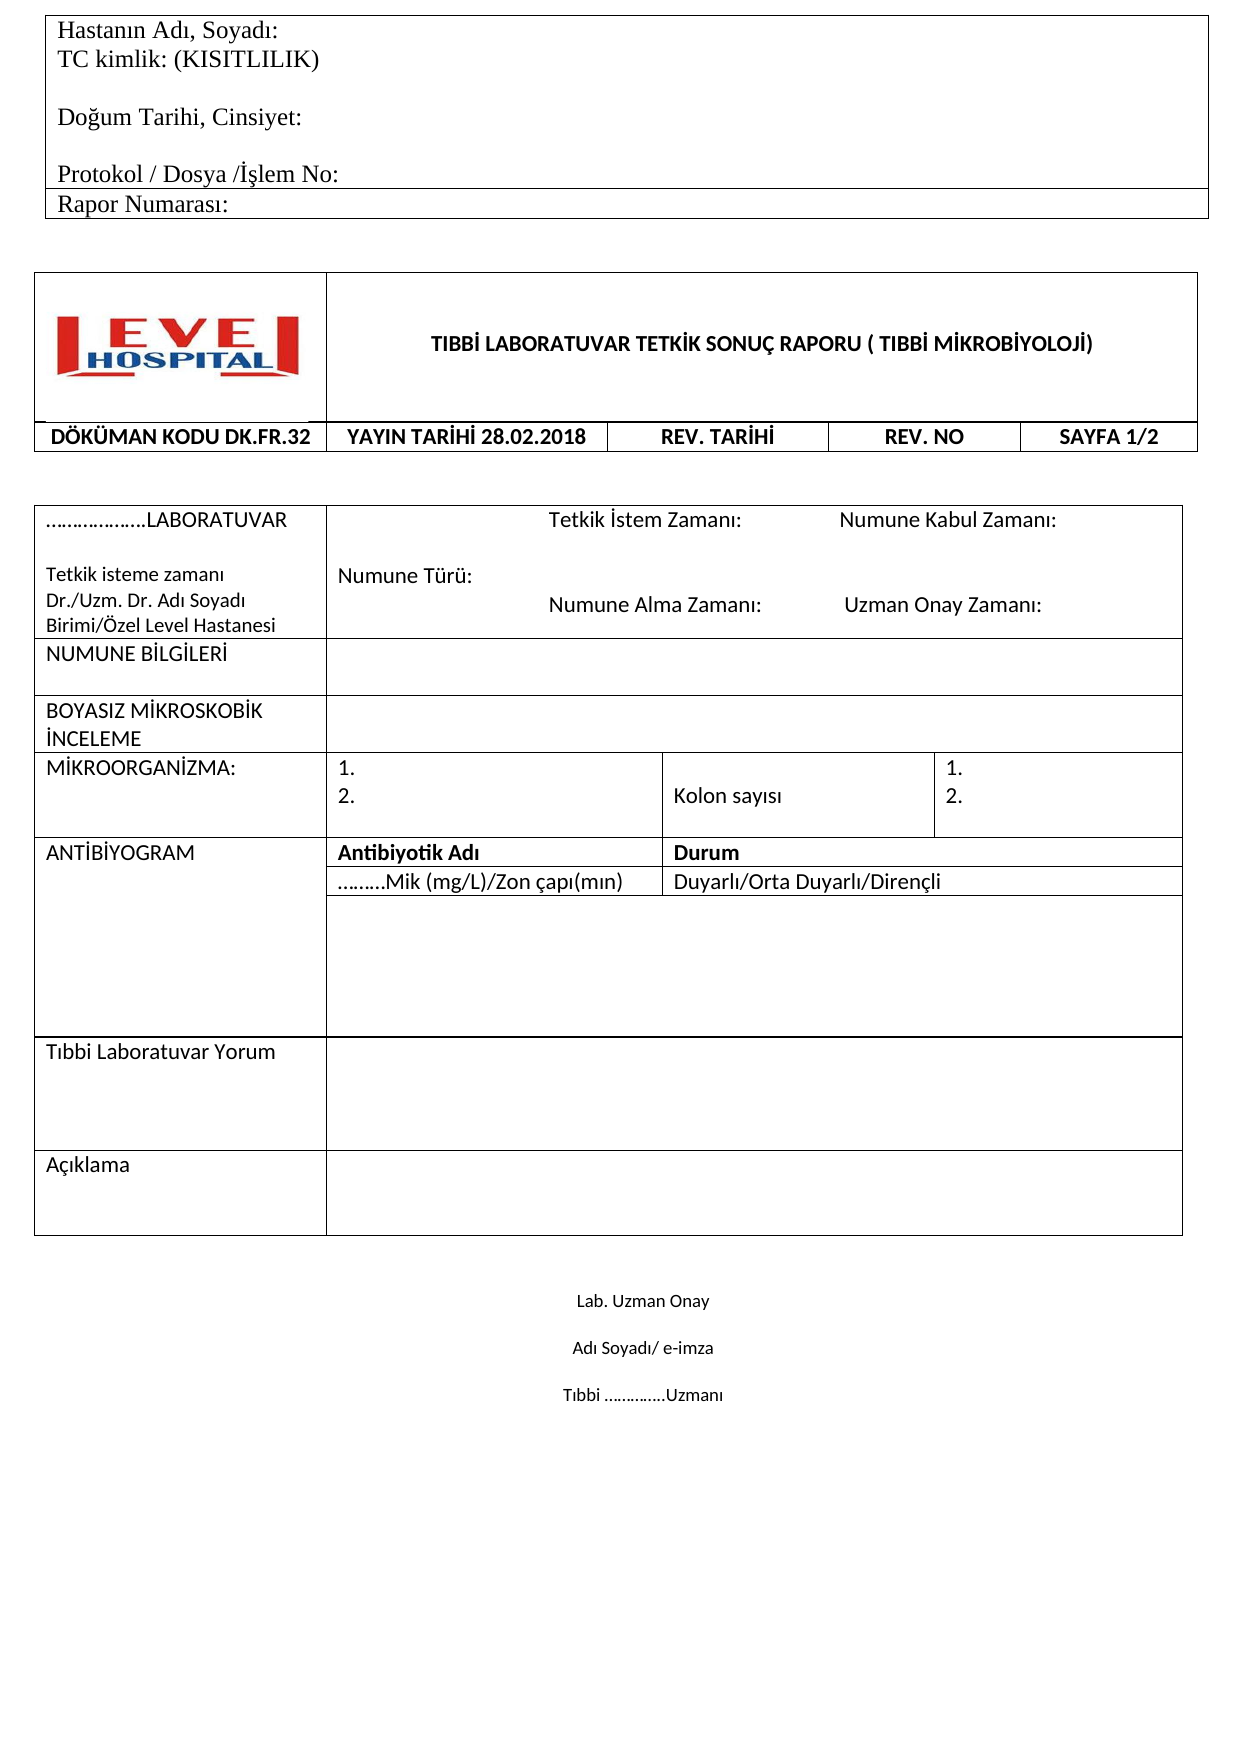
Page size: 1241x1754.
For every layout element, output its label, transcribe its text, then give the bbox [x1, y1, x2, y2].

table_cell 1. 2. [935, 753, 1182, 837]
table_cell [327, 696, 1182, 752]
table_cell Durum [663, 838, 1182, 866]
table_cell ………Mik (mg/L)/Zon çapı(mın) [327, 867, 662, 895]
text Tıbbi …………..Uzmanı [46, 1383, 1240, 1406]
table_cell SAYFA 1/2 [1021, 423, 1197, 451]
table_header ……………….LABORATUVAR Tetkik isteme zamanı Dr./Uzm. Dr. Adı Soyadı Birimi/Özel Level Hastanesi [35, 506, 326, 638]
table_cell 1. 2. [327, 753, 662, 837]
text Lab. Uzman Onay [46, 1289, 1240, 1312]
table_cell MİKROORGANİZMA: [35, 753, 326, 837]
table_cell Tıbbi Laboratuvar Yorum [35, 1038, 326, 1149]
picture [45, 273, 309, 422]
table_cell Duyarlı/Orta Duyarlı/Dirençli [663, 867, 1182, 895]
table_cell [327, 896, 1182, 1036]
table_cell Rapor Numarası: [46, 189, 1208, 218]
table_header [309, 273, 326, 421]
table_cell REV. TARİHİ [608, 423, 828, 451]
table_cell [327, 1038, 1182, 1149]
table_header Tetkik İstem Zamanı: Numune Kabul Zamanı: Numune Türü: Numune Alma Zamanı: Uzman Onay Zamanı: [327, 506, 1182, 638]
table_cell NUMUNE BİLGİLERİ [35, 639, 326, 695]
table_cell ANTİBİYOGRAM [35, 838, 326, 1036]
table_cell Açıklama [35, 1151, 326, 1235]
table_cell BOYASIZ MİKROSKOBİK İNCELEME [35, 696, 326, 752]
table_cell YAYIN TARİHİ 28.02.2018 [327, 423, 607, 451]
table_cell Kolon sayısı [663, 753, 934, 837]
table_cell REV. NO [829, 423, 1020, 451]
table_cell [327, 1151, 1182, 1235]
table_cell Antibiyotik Adı [327, 838, 662, 866]
table_header Hastanın Adı, Soyadı: TC kimlik: (KISITLILIK) Doğum Tarihi, Cinsiyet: Protokol / Dosya /İşlem No: [46, 16, 1208, 188]
text Adı Soyadı/ e-imza [46, 1336, 1240, 1359]
table_cell [327, 639, 1182, 695]
table_cell DÖKÜMAN KODU DK.FR.32 [35, 423, 326, 451]
table_header TIBBİ LABORATUVAR TETKİK SONUÇ RAPORU ( TIBBİ MİKROBİYOLOJİ) [327, 273, 1197, 421]
table_header [35, 273, 45, 421]
